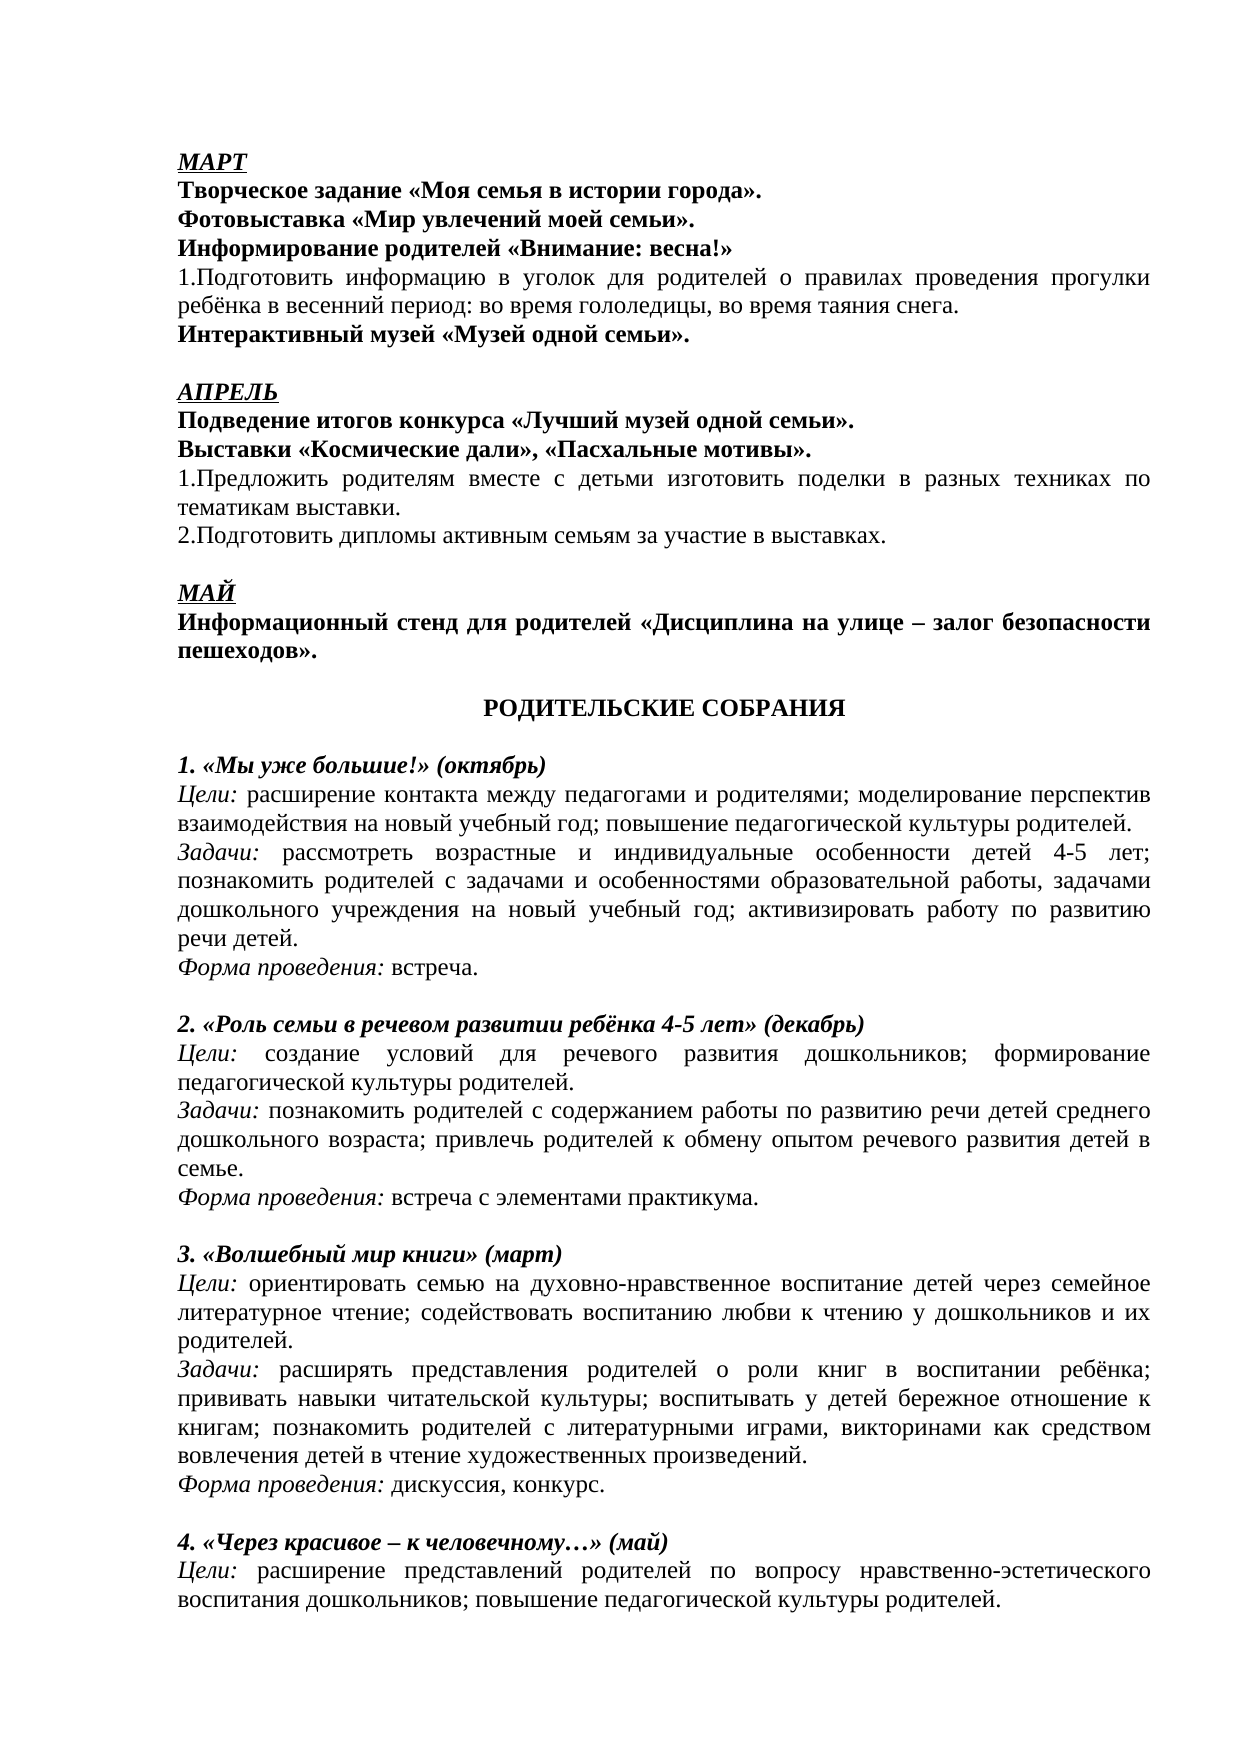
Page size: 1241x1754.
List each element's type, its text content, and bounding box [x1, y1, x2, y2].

text 2.Подготовить дипломы активным семьям за участие в выставках. [177, 521, 1152, 549]
text 1. «Мы уже большие!» (октябрь) [177, 751, 1152, 779]
text Подведение итогов конкурса «Лучший музей одной семьи». [177, 406, 1152, 434]
text 2. «Роль семьи в речевом развитии ребёнка 4-5 лет» (декабрь) [177, 1009, 1152, 1038]
text МАРТ [177, 147, 1152, 176]
text Информационный стенд для родителей «Дисциплина на улице – залог безопасности пешеходов». [177, 607, 1152, 664]
text Фотовыставка «Мир увлечений моей семьи». [177, 204, 1152, 233]
text Форма проведения: встреча. [177, 952, 1152, 981]
text Задачи: расширять представления родителей о роли книг в воспитании ребёнка; прививать навыки читательской культуры; воспитывать у детей бережное отношение к книгам; познакомить родителей с литературными играми, викторинами как средством вовлечения детей в чтение художественных произведений. [177, 1354, 1152, 1469]
text 4. «Через красивое – к человечному…» (май) [177, 1527, 1152, 1556]
text Цели: создание условий для речевого развития дошкольников; формирование педагогической культуры родителей. [177, 1038, 1152, 1096]
text Выставки «Космические дали», «Пасхальные мотивы». [177, 434, 1152, 463]
text Задачи: познакомить родителей с содержанием работы по развитию речи детей среднего дошкольного возраста; привлечь родителей к обмену опытом речевого развития детей в семье. [177, 1096, 1152, 1182]
text Цели: расширение представлений родителей по вопросу нравственно-эстетического воспитания дошкольников; повышение педагогической культуры родителей. [177, 1556, 1152, 1613]
text Форма проведения: встреча с элементами практикума. [177, 1182, 1152, 1211]
text Цели: ориентировать семью на духовно-нравственное воспитание детей через семейное литературное чтение; содействовать воспитанию любви к чтению у дошкольников и их родителей. [177, 1268, 1152, 1354]
text Интерактивный музей «Музей одной семьи». [177, 319, 1152, 348]
text Информирование родителей «Внимание: весна!» [177, 233, 1152, 262]
text 1.Предложить родителям вместе с детьми изготовить поделки в разных техниках по тематикам выставки. [177, 463, 1152, 521]
text Цели: расширение контакта между педагогами и родителями; моделирование перспектив взаимодействия на новый учебный год; повышение педагогической культуры родителей. [177, 779, 1152, 837]
text 1.Подготовить информацию в уголок для родителей о правилах проведения прогулки ребёнка в весенний период: во время гололедицы, во время таяния снега. [177, 262, 1152, 319]
text Творческое задание «Моя семья в истории города». [177, 176, 1152, 204]
text МАЙ [177, 578, 1152, 607]
text РОДИТЕЛЬСКИЕ СОБРАНИЯ [177, 693, 1152, 722]
text Задачи: рассмотреть возрастные и индивидуальные особенности детей 4-5 лет; познакомить родителей с задачами и особенностями образовательной работы, задачами дошкольного учреждения на новый учебный год; активизировать работу по развитию речи детей. [177, 837, 1152, 952]
text 3. «Волшебный мир книги» (март) [177, 1239, 1152, 1268]
text АПРЕЛЬ [177, 377, 1152, 406]
text Форма проведения: дискуссия, конкурс. [177, 1469, 1152, 1498]
